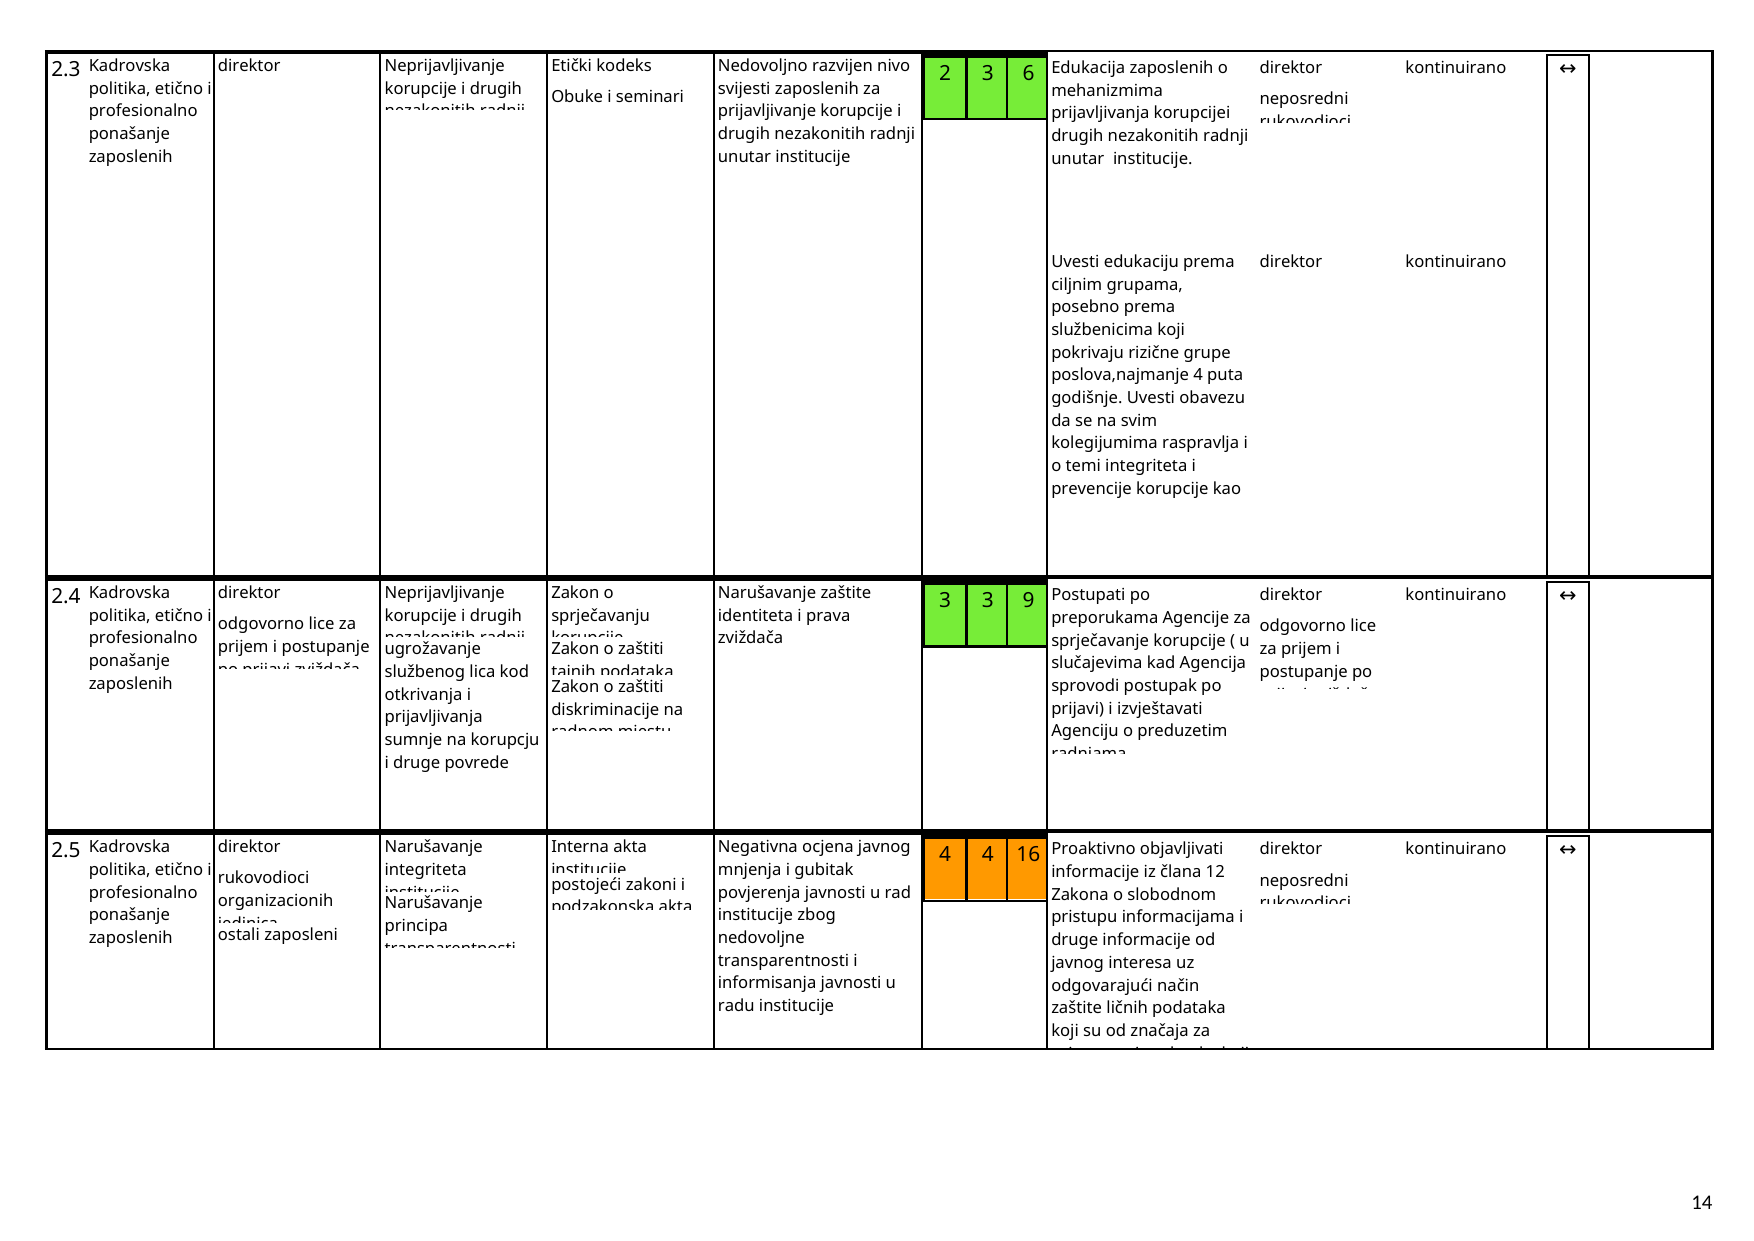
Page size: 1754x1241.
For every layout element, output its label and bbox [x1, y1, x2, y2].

table_cell [548, 835, 713, 1047]
table_cell [715, 54, 921, 574]
table_cell [381, 835, 546, 1047]
table_cell [48, 835, 213, 1047]
table_cell [48, 581, 213, 829]
table_cell [715, 835, 921, 1047]
table_cell [1048, 833, 1711, 1047]
table_cell [381, 581, 546, 829]
table_cell [715, 581, 921, 829]
table_cell [215, 581, 379, 829]
table_cell [215, 54, 379, 574]
table_cell [923, 120, 1046, 574]
table_cell [215, 835, 379, 1047]
table_cell [923, 902, 1046, 1047]
table_cell [1048, 579, 1711, 829]
table_cell [548, 54, 713, 574]
table_cell [48, 54, 213, 574]
table_cell [548, 581, 713, 829]
table_cell [381, 54, 546, 574]
table_cell [1048, 52, 1711, 574]
table_cell [923, 648, 1046, 829]
